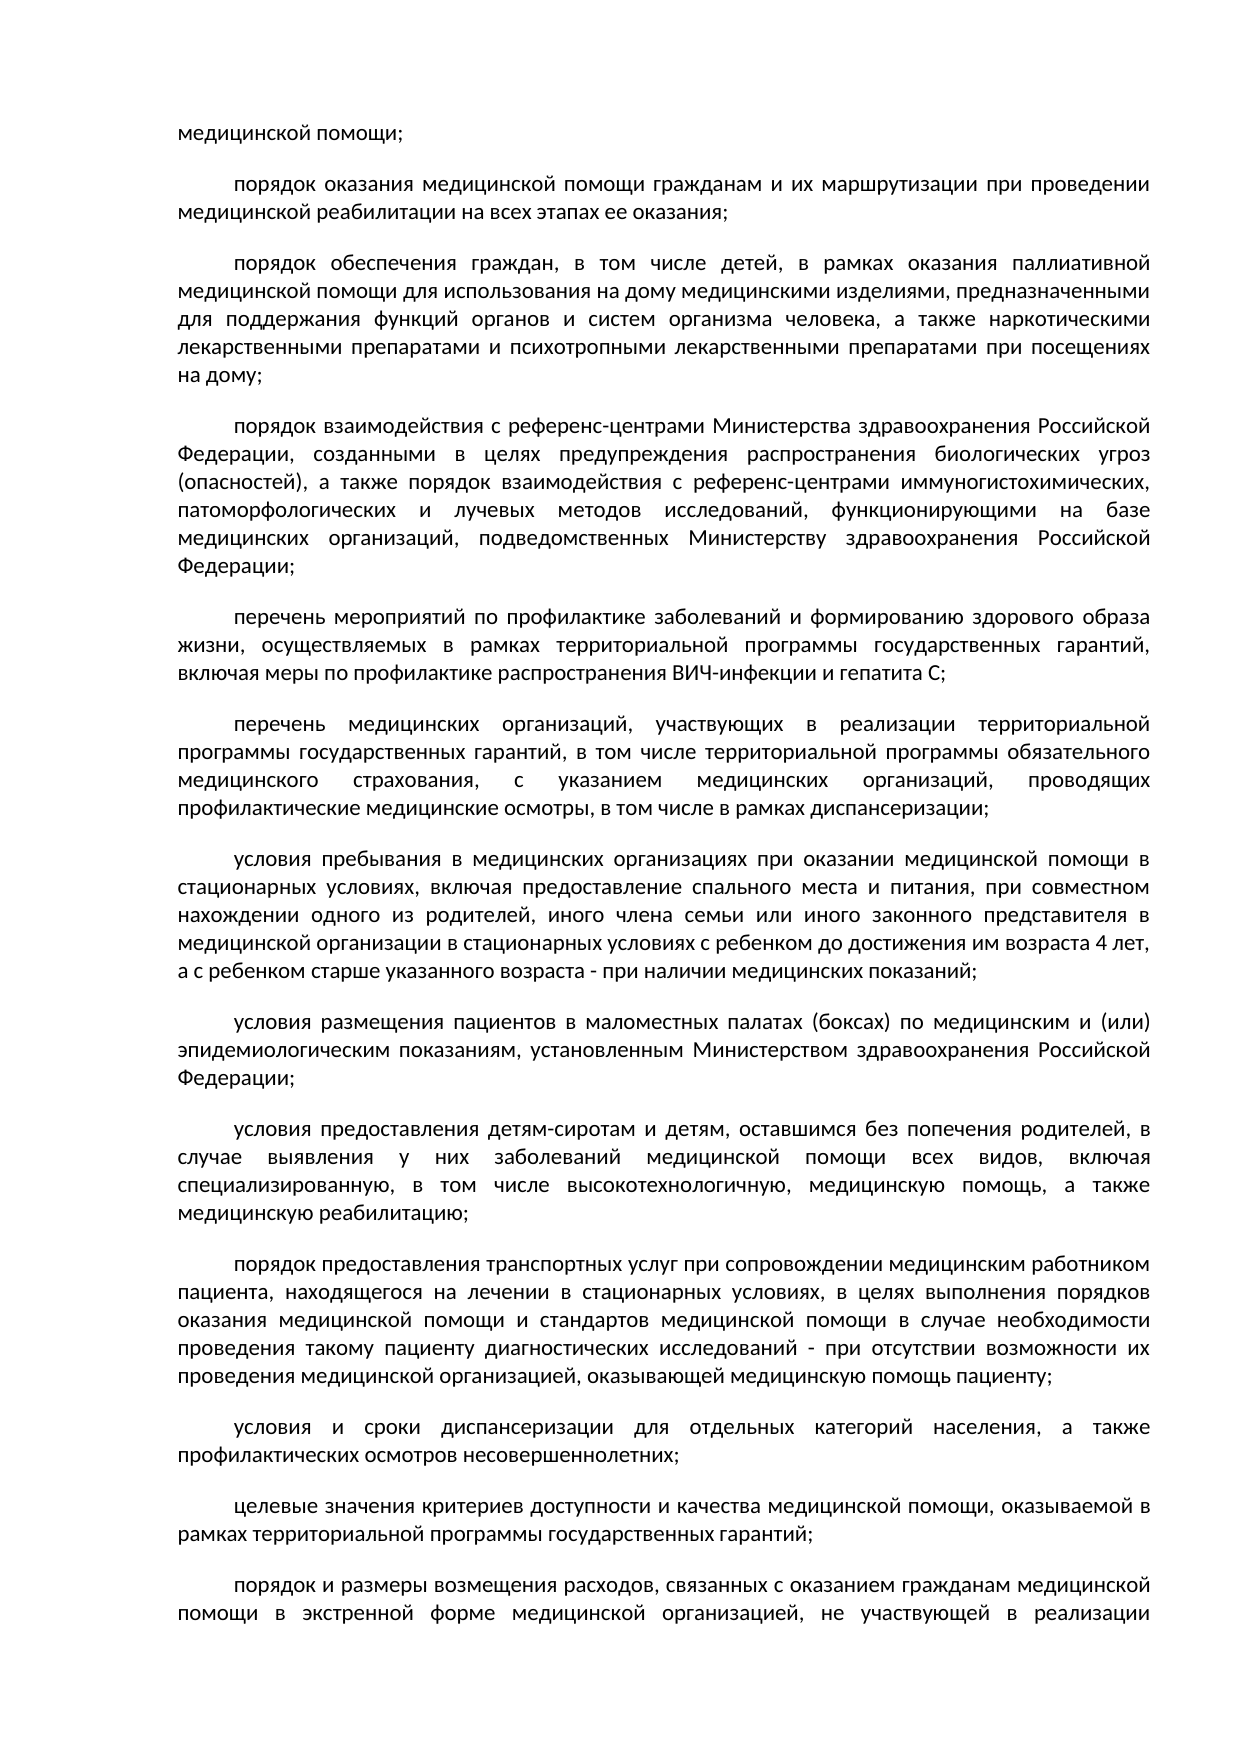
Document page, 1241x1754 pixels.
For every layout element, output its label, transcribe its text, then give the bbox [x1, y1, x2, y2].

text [177, 1570, 1152, 1626]
text порядок оказания медицинской помощи гражданам и их маршрутизации при проведении медицинской реабилитации на всех этапах ее оказания; [177, 169, 1152, 225]
text порядок взаимодействия с референс-центрами Министерства здравоохранения Российской Федерации, созданными в целях предупреждения распространения биологических угроз (опасностей), а также порядок взаимодействия с референс-центрами иммуногистохимических, патоморфологических и лучевых методов исследований, функционирующими на базе медицинских организаций, подведомственных Министерству здравоохранения Российской Федерации; [177, 411, 1152, 579]
text условия пребывания в медицинских организациях при оказании медицинской помощи в стационарных условиях, включая предоставление спального места и питания, при совместном нахождении одного из родителей, иного члена семьи или иного законного представителя в медицинской организации в стационарных условиях с ребенком до достижения им возраста 4 лет, а с ребенком старше указанного возраста - при наличии медицинских показаний; [177, 844, 1152, 984]
text порядок обеспечения граждан, в том числе детей, в рамках оказания паллиативной медицинской помощи для использования на дому медицинскими изделиями, предназначенными для поддержания функций органов и систем организма человека, а также наркотическими лекарственными препаратами и психотропными лекарственными препаратами при посещениях на дому; [177, 248, 1152, 388]
text перечень медицинских организаций, участвующих в реализации территориальной программы государственных гарантий, в том числе территориальной программы обязательного медицинского страхования, с указанием медицинских организаций, проводящих профилактические медицинские осмотры, в том числе в рамках диспансеризации; [177, 709, 1152, 821]
text условия размещения пациентов в маломестных палатах (боксах) по медицинским и (или) эпидемиологическим показаниям, установленным Министерством здравоохранения Российской Федерации; [177, 1007, 1152, 1091]
text порядок предоставления транспортных услуг при сопровождении медицинским работником пациента, находящегося на лечении в стационарных условиях, в целях выполнения порядков оказания медицинской помощи и стандартов медицинской помощи в случае необходимости проведения такому пациенту диагностических исследований - при отсутствии возможности их проведения медицинской организацией, оказывающей медицинскую помощь пациенту; [177, 1249, 1152, 1389]
text целевые значения критериев доступности и качества медицинской помощи, оказываемой в рамках территориальной программы государственных гарантий; [177, 1491, 1152, 1547]
text условия предоставления детям-сиротам и детям, оставшимся без попечения родителей, в случае выявления у них заболеваний медицинской помощи всех видов, включая специализированную, в том числе высокотехнологичную, медицинскую помощь, а также медицинскую реабилитацию; [177, 1114, 1152, 1226]
text условия и сроки диспансеризации для отдельных категорий населения, а также профилактических осмотров несовершеннолетних; [177, 1412, 1152, 1468]
text перечень мероприятий по профилактике заболеваний и формированию здорового образа жизни, осуществляемых в рамках территориальной программы государственных гарантий, включая меры по профилактике распространения ВИЧ-инфекции и гепатита C; [177, 602, 1152, 686]
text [177, 118, 1152, 146]
